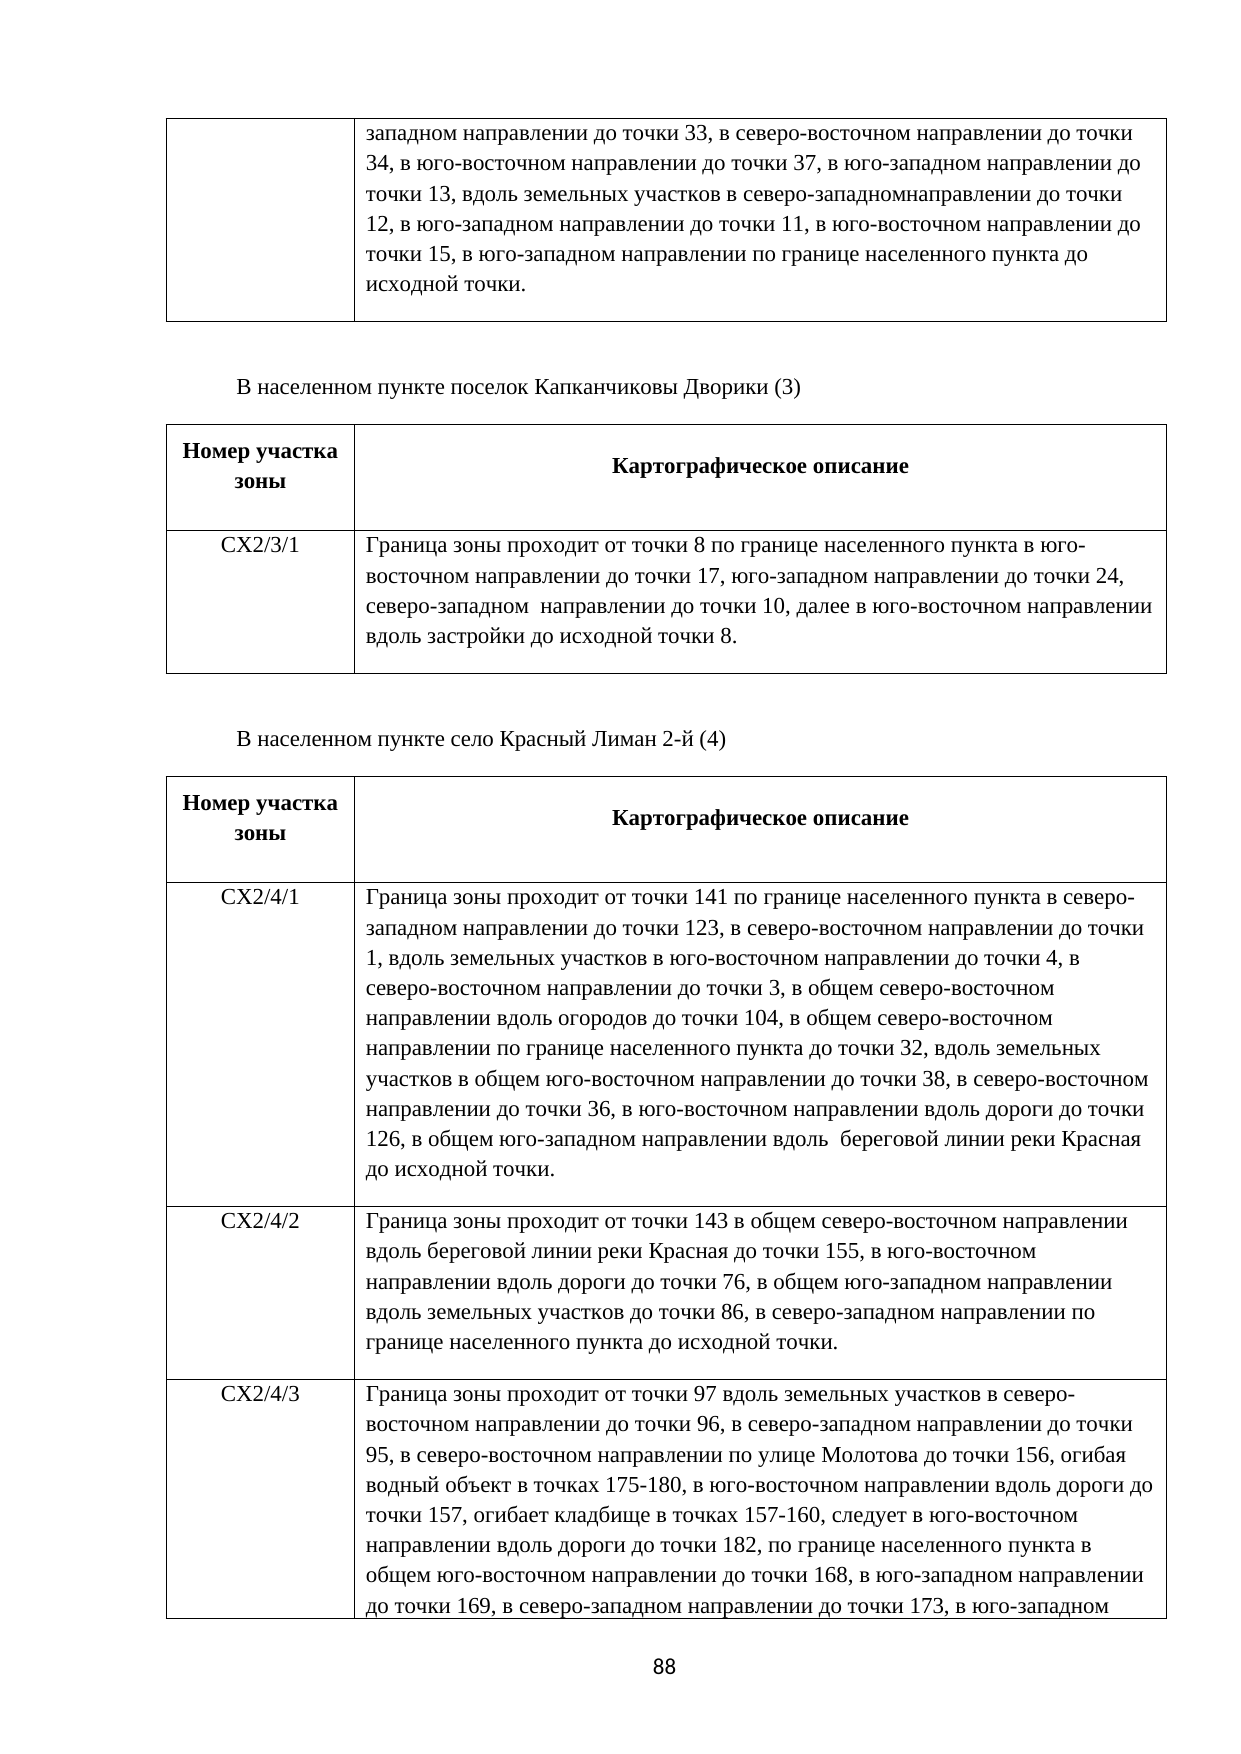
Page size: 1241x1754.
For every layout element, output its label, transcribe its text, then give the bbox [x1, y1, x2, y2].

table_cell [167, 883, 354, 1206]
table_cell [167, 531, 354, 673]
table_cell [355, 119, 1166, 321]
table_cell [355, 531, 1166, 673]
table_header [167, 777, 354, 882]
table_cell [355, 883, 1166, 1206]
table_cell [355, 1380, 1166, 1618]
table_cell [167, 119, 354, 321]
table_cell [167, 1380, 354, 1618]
text В населенном пункте село Красный Лиман 2-й (4) [177, 725, 1152, 752]
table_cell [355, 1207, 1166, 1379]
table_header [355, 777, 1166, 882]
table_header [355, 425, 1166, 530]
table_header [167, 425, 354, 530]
text В населенном пункте поселок Капканчиковы Дворики (3) [177, 373, 1152, 400]
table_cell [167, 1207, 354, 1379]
